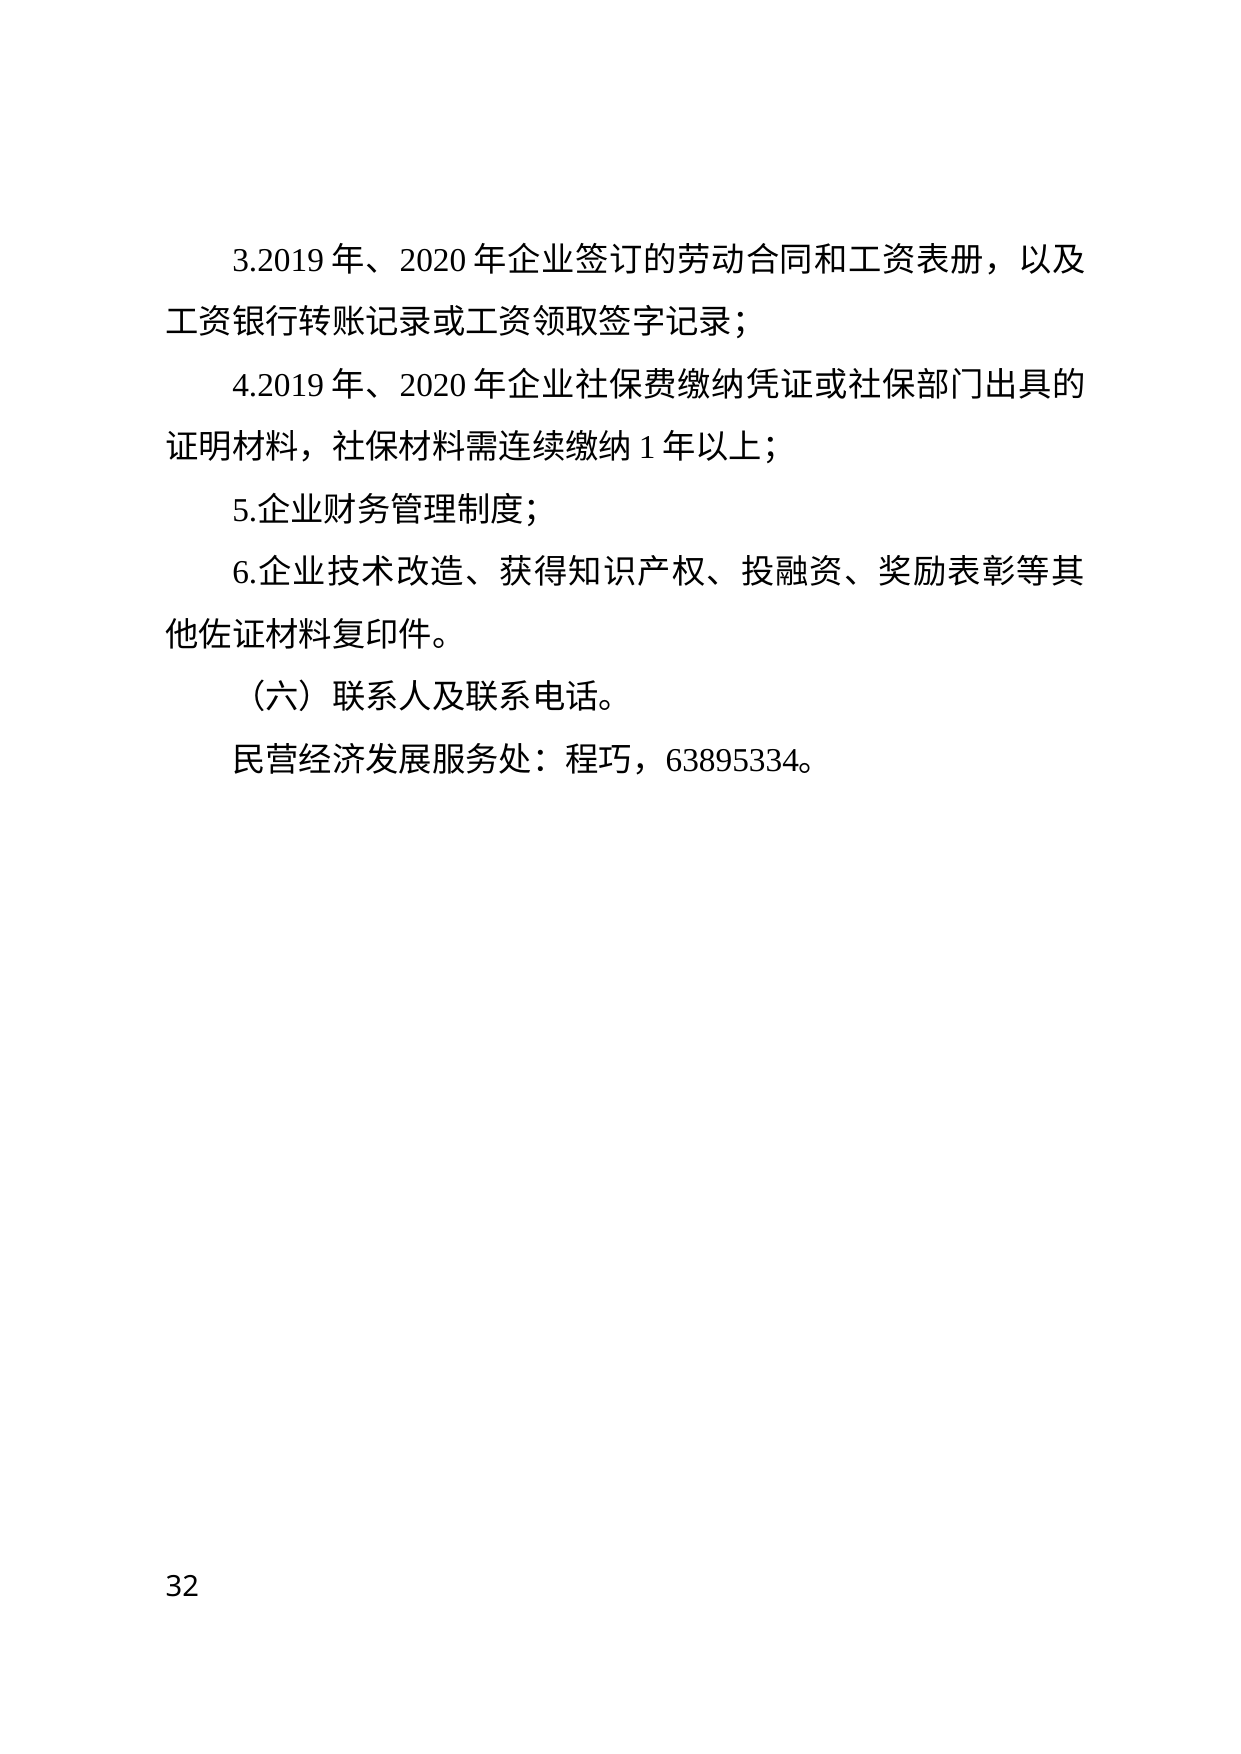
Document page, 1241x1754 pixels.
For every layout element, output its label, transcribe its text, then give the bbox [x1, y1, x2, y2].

text 3.2019年、2020年企业签订的劳动合同和工资表册，以及工资银行转账记录或工资领取签字记录； [165, 218, 1087, 343]
text 民营经济发展服务处：程巧，63895334。 [165, 718, 1087, 781]
text 4.2019年、2020年企业社保费缴纳凭证或社保部门出具的证明材料，社保材料需连续缴纳1年以上； [165, 343, 1087, 468]
text 5.企业财务管理制度； [165, 468, 1087, 531]
text （六）联系人及联系电话。 [165, 656, 1087, 718]
text 6.企业技术改造、获得知识产权、投融资、奖励表彰等其他佐证材料复印件。 [165, 531, 1087, 656]
